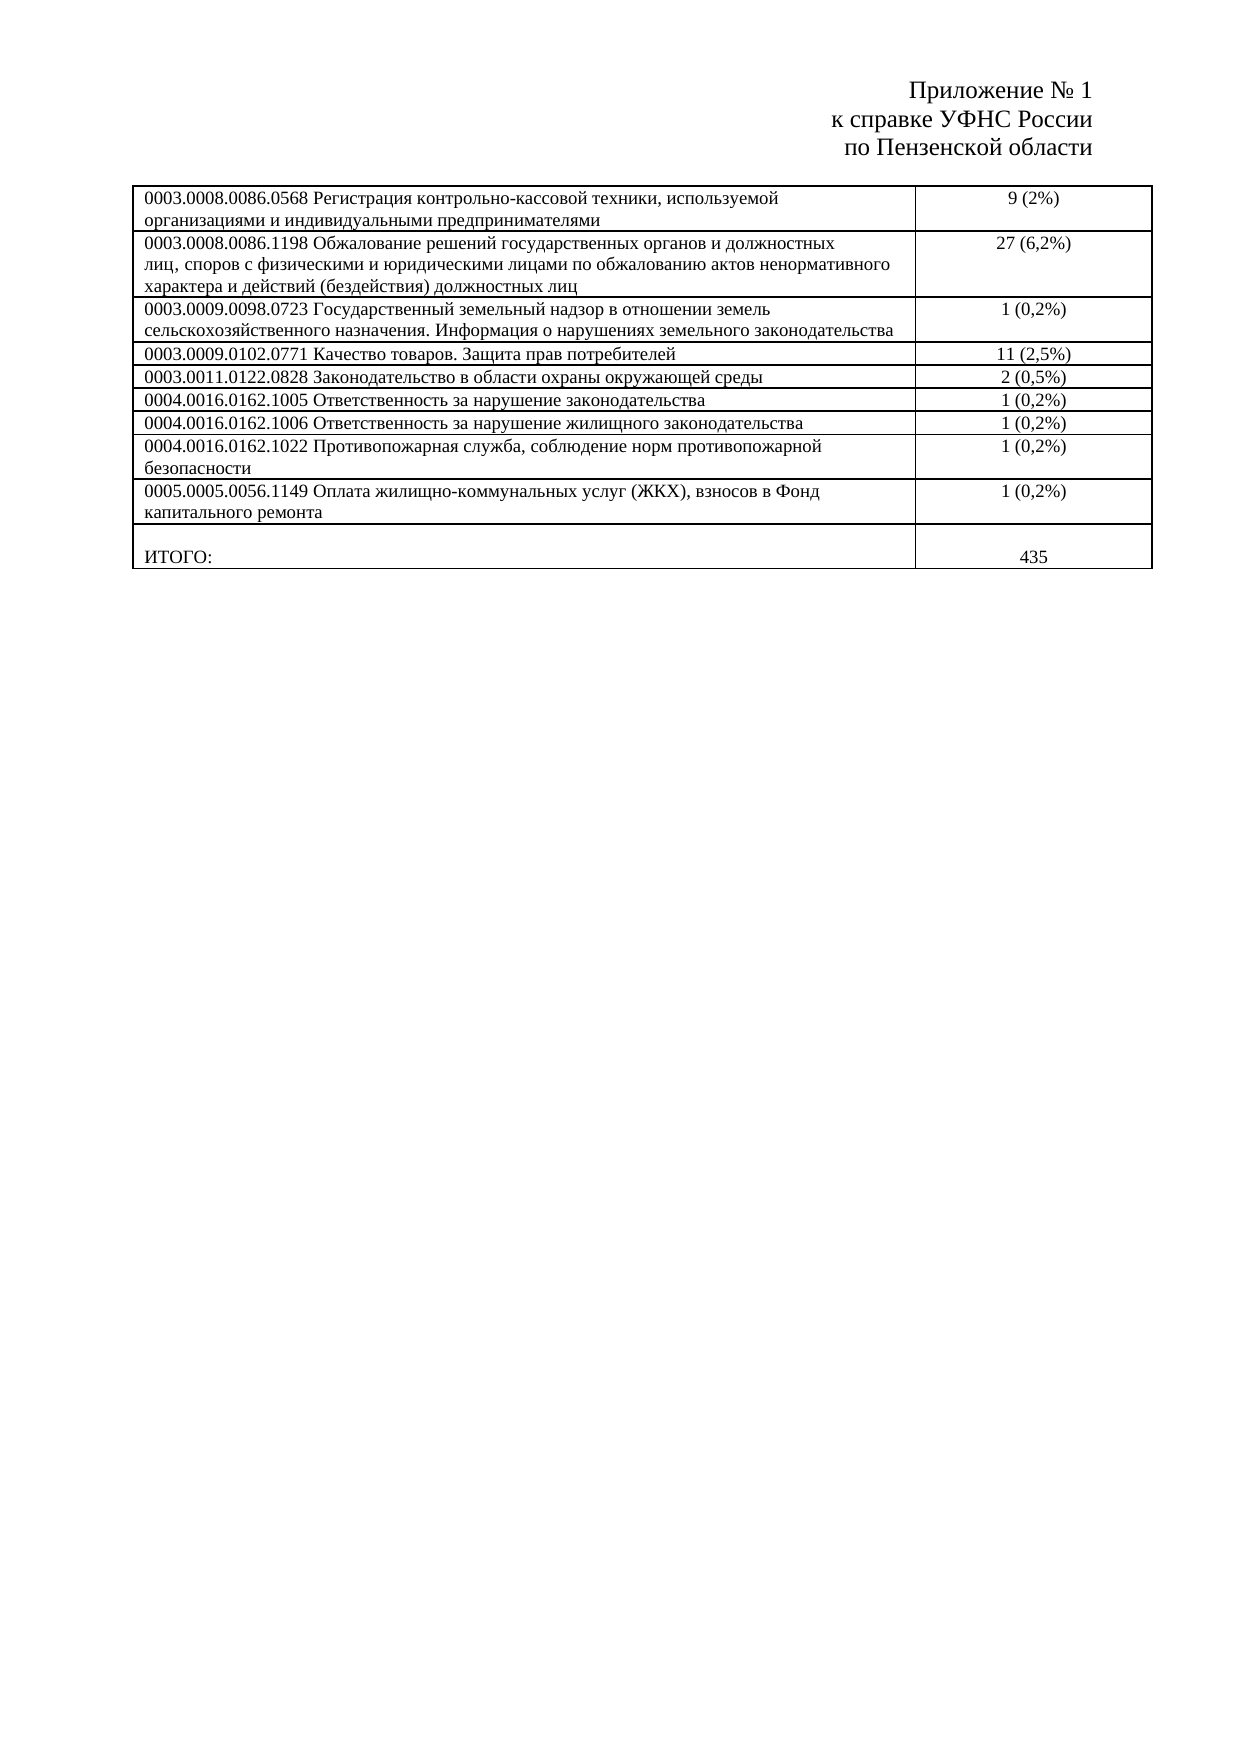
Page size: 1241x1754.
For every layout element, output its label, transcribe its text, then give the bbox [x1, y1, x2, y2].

table_cell 9 (2%) [916, 187, 1151, 230]
table_cell 435 [916, 525, 1151, 567]
table_cell 0003.0008.0086.1198 Обжалование решений государственных органов и должностных лиц‚ споров с физическими и юридическими лицами по обжалованию актов ненормативного характера и действий (бездействия) должностных лиц [134, 232, 915, 296]
table_cell 0003.0009.0102.0771 Качество товаров. Защита прав потребителей [134, 343, 915, 364]
table_cell 0003.0008.0086.0568 Регистрация контрольно-кассовой техники, используемой организациями и индивидуальными предпринимателями [134, 187, 915, 230]
table_cell 1 (0,2%) [916, 480, 1151, 523]
table_cell ИТОГО: [134, 525, 915, 567]
table_cell 0003.0011.0122.0828 Законодательство в области охраны окружающей среды [134, 366, 915, 387]
table_cell 1 (0,2%) [916, 412, 1151, 433]
table_cell 27 (6,2%) [916, 232, 1151, 296]
table_cell 0003.0009.0098.0723 Государственный земельный надзор в отношении земель сельскохозяйственного назначения. Информация о нарушениях земельного законодательства [134, 298, 915, 341]
table_cell 11 (2,5%) [916, 343, 1151, 364]
table_cell 1 (0,2%) [916, 298, 1151, 341]
table_cell 0004.0016.0162.1006 Ответственность за нарушение жилищного законодательства [134, 412, 915, 433]
table_cell 2 (0,5%) [916, 366, 1151, 387]
table_cell 1 (0,2%) [916, 389, 1151, 410]
table_cell 0004.0016.0162.1005 Ответственность за нарушение законодательства [134, 389, 915, 410]
table_cell 1 (0,2%) [916, 435, 1151, 478]
table_cell 0005.0005.0056.1149 Оплата жилищно-коммунальных услуг (ЖКХ), взносов в Фонд капитального ремонта [134, 480, 915, 523]
table_cell 0004.0016.0162.1022 Противопожарная служба, соблюдение норм противопожарной безопасности [134, 435, 915, 478]
